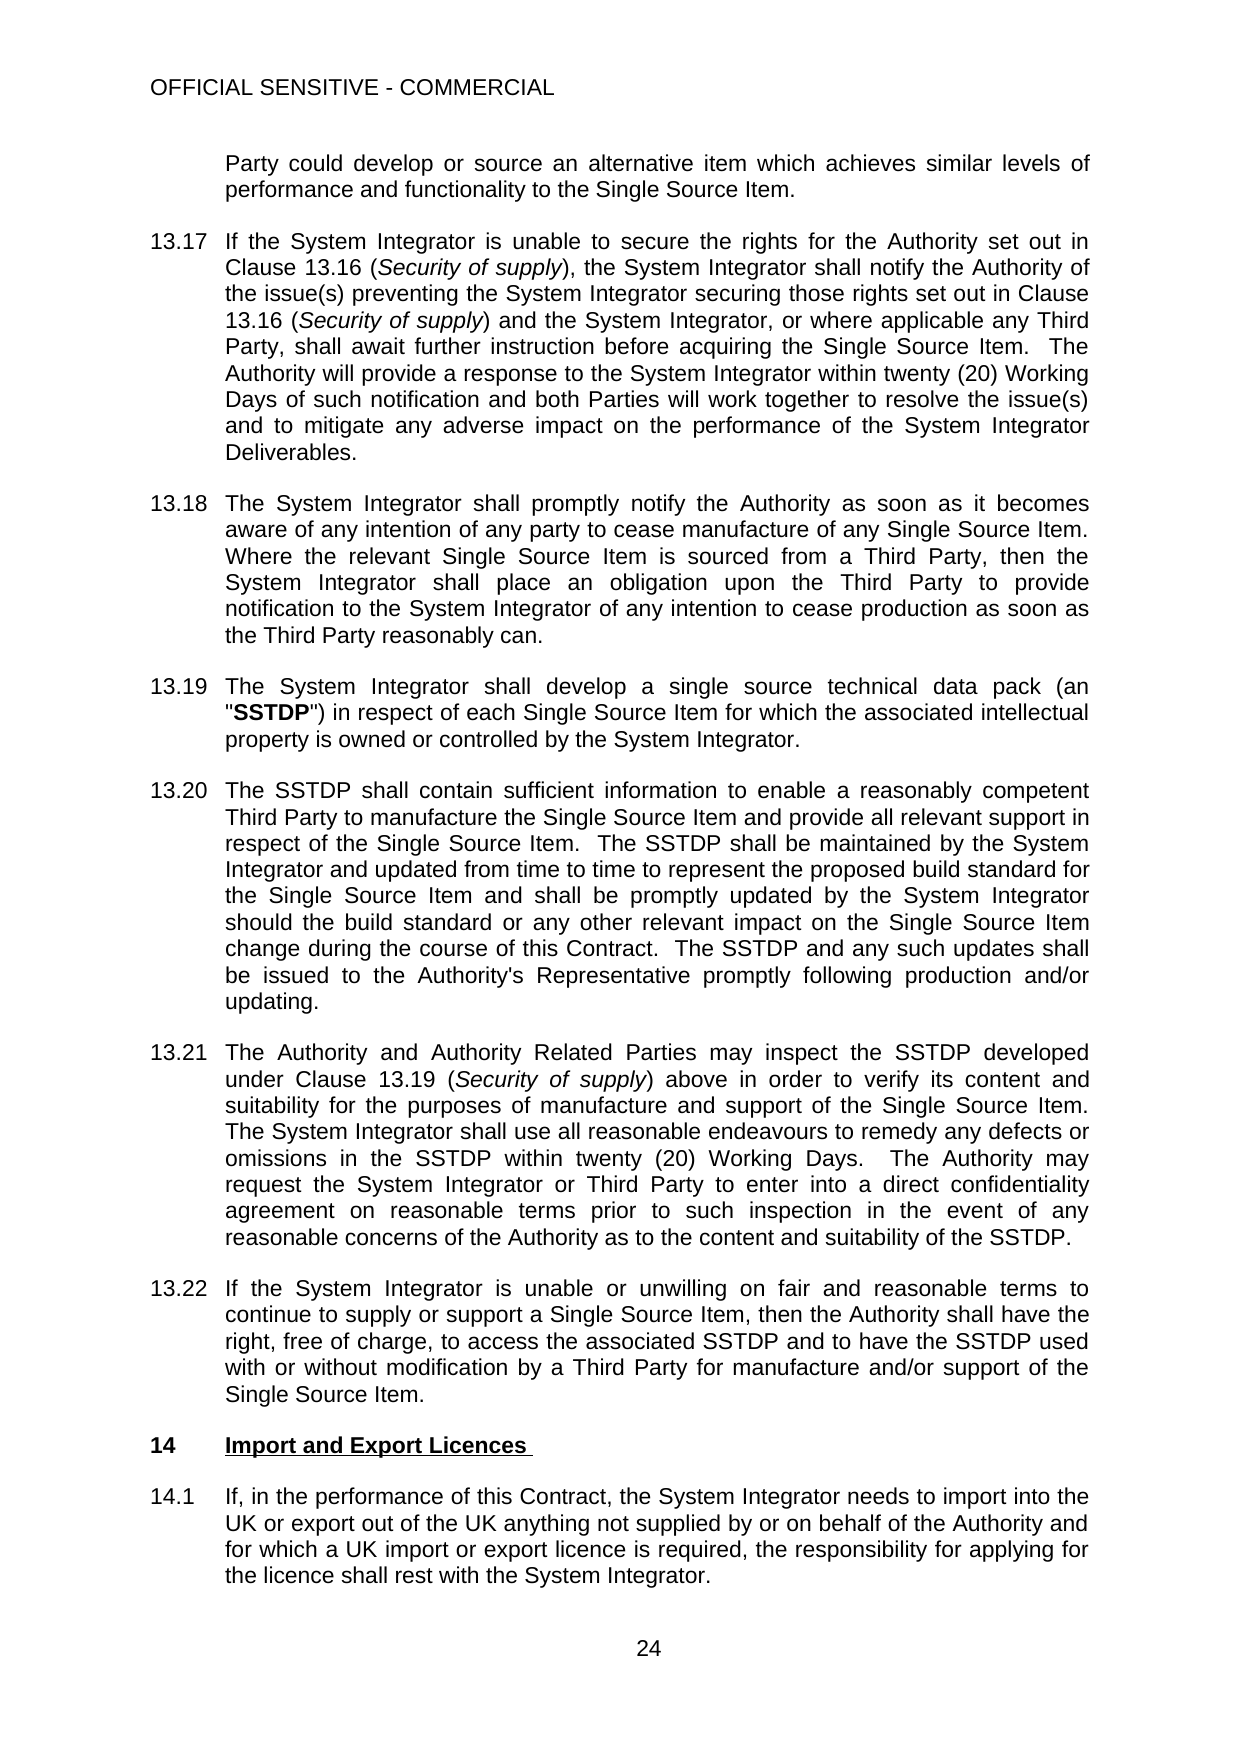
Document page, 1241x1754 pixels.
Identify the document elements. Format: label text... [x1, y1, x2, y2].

subtitle If the System Integrator is unable to secure the rights for the Authority set out in Clause 13.16 (Security of supply), the System Integrator shall notify the Authority of the issue(s) preventing the System Integrator securing those rights set out in Clause 13.16 (Security of supply) and the System Integrator, or where applicable any Third Party, shall await further instruction before acquiring the Single Source Item. The Authority will provide a response to the System Integrator within twenty (20) Working Days of such notification and both Parties will work together to resolve the issue(s) and to mitigate any adverse impact on the performance of the System Integrator Deliverables. [150, 228, 1090, 465]
subtitle The System Integrator shall develop a single source technical data pack (an "SSTDP") in respect of each Single Source Item for which the associated intellectual property is owned or controlled by the System Integrator. [150, 673, 1090, 752]
subtitle The System Integrator shall promptly notify the Authority as soon as it becomes aware of any intention of any party to cease manufacture of any Single Source Item. Where the relevant Single Source Item is sourced from a Third Party, then the System Integrator shall place an obligation upon the Third Party to provide notification to the System Integrator of any intention to cease production as soon as the Third Party reasonably can. [150, 490, 1090, 648]
subtitle The Authority and Authority Related Parties may inspect the SSTDP developed under Clause 13.19 (Security of supply) above in order to verify its content and suitability for the purposes of manufacture and support of the Single Source Item. The System Integrator shall use all reasonable endeavours to remedy any defects or omissions in the SSTDP within twenty (20) Working Days. The Authority may request the System Integrator or Third Party to enter into a direct confidentiality agreement on reasonable terms prior to such inspection in the event of any reasonable concerns of the Authority as to the content and suitability of the SSTDP. [150, 1039, 1090, 1250]
subtitle The SSTDP shall contain sufficient information to enable a reasonably competent Third Party to manufacture the Single Source Item and provide all relevant support in respect of the Single Source Item. The SSTDP shall be maintained by the System Integrator and updated from time to time to represent the proposed build standard for the Single Source Item and shall be promptly updated by the System Integrator should the build standard or any other relevant impact on the Single Source Item change during the course of this Contract. The SSTDP and any such updates shall be issued to the Authority's Representative promptly following production and/or updating. [150, 777, 1090, 1014]
subtitle Import and Export Licences [150, 1432, 1090, 1458]
subtitle If the System Integrator is unable or unwilling on fair and reasonable terms to continue to supply or support a Single Source Item, then the Authority shall have the right, free of charge, to access the associated SSTDP and to have the SSTDP used with or without modification by a Third Party for manufacture and/or support of the Single Source Item. [150, 1275, 1090, 1407]
subtitle If, in the performance of this Contract, the System Integrator needs to import into the UK or export out of the UK anything not supplied by or on behalf of the Authority and for which a UK import or export licence is required, the responsibility for applying for the licence shall rest with the System Integrator. [150, 1483, 1090, 1589]
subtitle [150, 150, 1090, 203]
